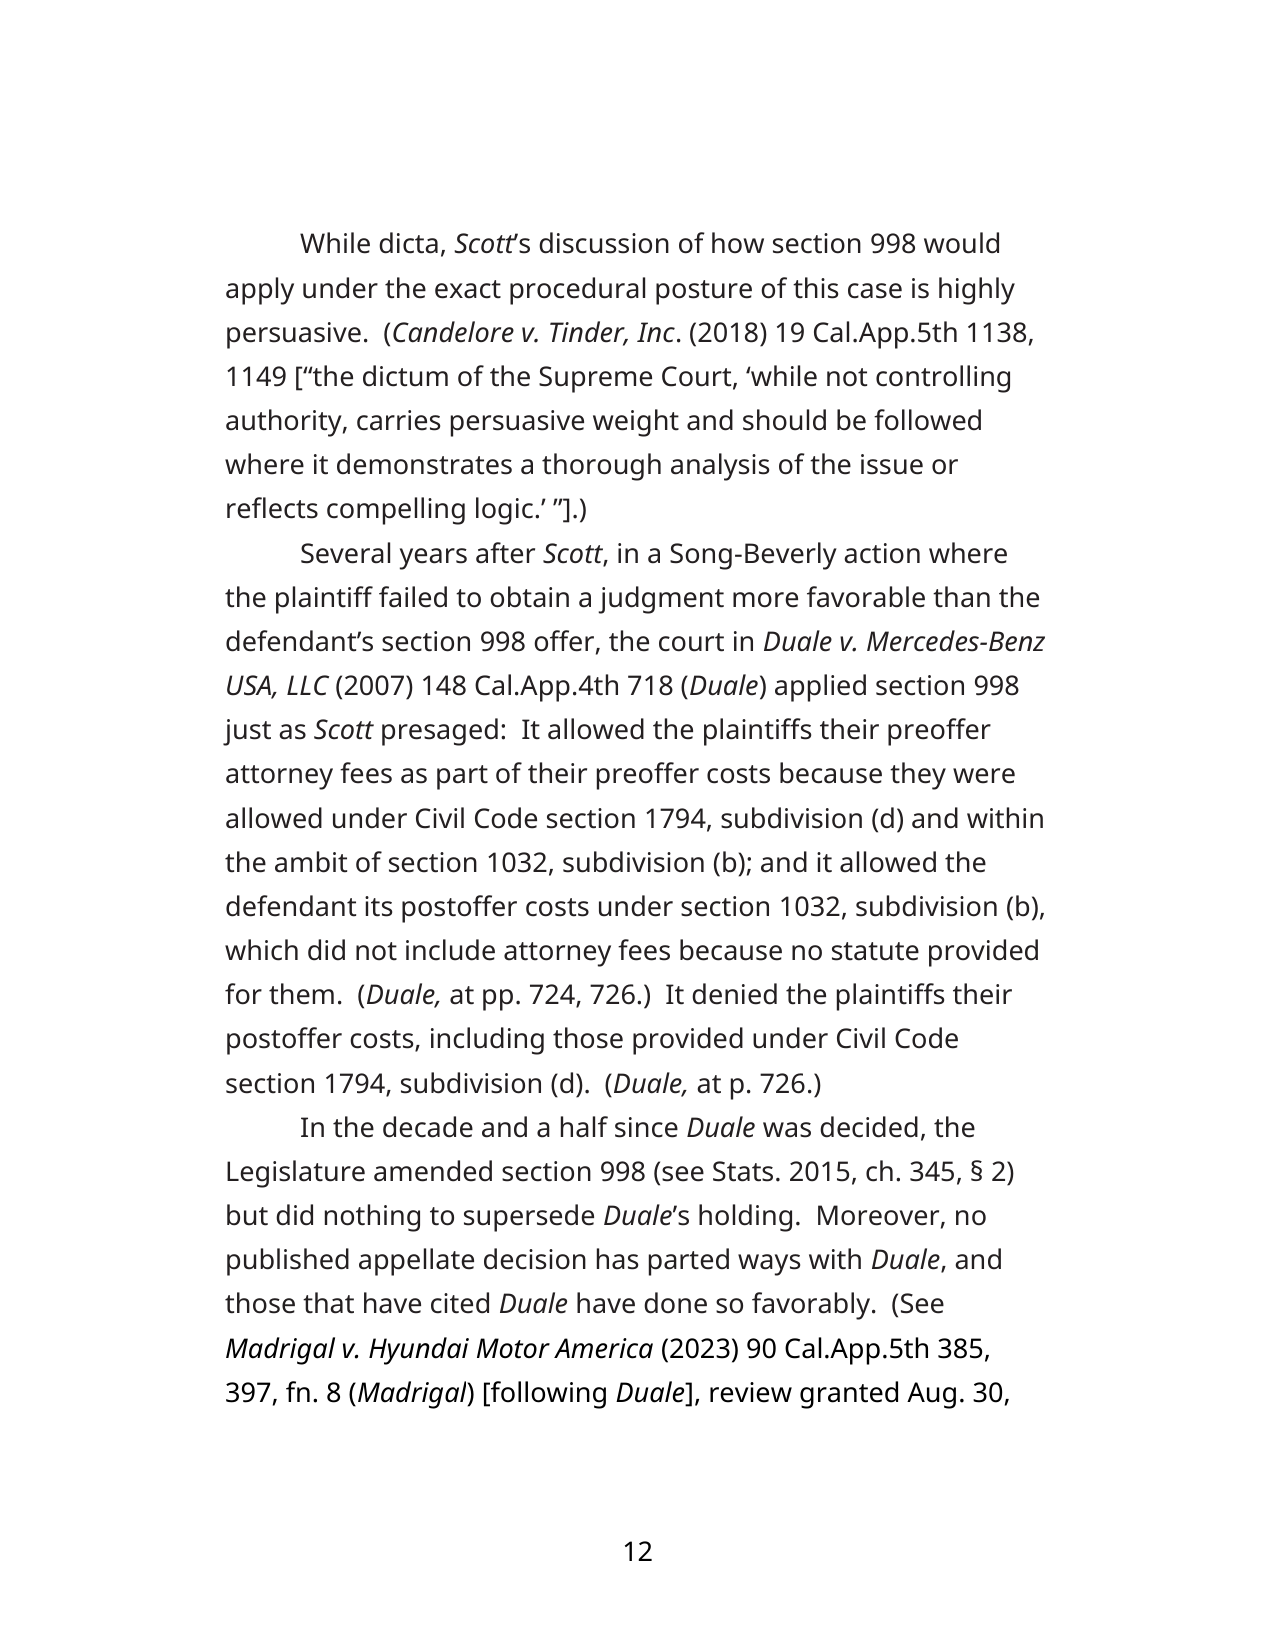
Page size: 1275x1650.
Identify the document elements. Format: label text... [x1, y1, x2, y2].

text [225, 1108, 1050, 1410]
text Several years after Scott, in a Song-Beverly action where the plaintiff failed to obtain a judgment more favorable than the defendant’s section 998 offer, the court in Duale v. Mercedes-Benz USA, LLC (2007) 148 Cal.App.4th 718 (Duale) applied section 998 just as Scott presaged: It allowed the plaintiffs their preoffer attorney fees as part of their preoffer costs because they were allowed under Civil Code section 1794, subdivision (d) and within the ambit of section 1032, subdivision (b); and it allowed the defendant its postoffer costs under section 1032, subdivision (b), which did not include attorney fees because no statute provided for them. (Duale, at pp. 724, 726.) It denied the plaintiffs their postoffer costs, including those provided under Civil Code section 1794, subdivision (d). (Duale, at p. 726.) [225, 534, 1050, 1101]
text While dicta, Scott’s discussion of how section 998 would apply under the exact procedural posture of this case is highly persuasive. (Candelore v. Tinder, Inc. (2018) 19 Cal.App.5th 1138, 1149 [“the dictum of the Supreme Court, ‘while not controlling authority, carries persuasive weight and should be followed where it demonstrates a thorough analysis of the issue or reflects compelling logic.’ ”].) [225, 225, 1050, 527]
